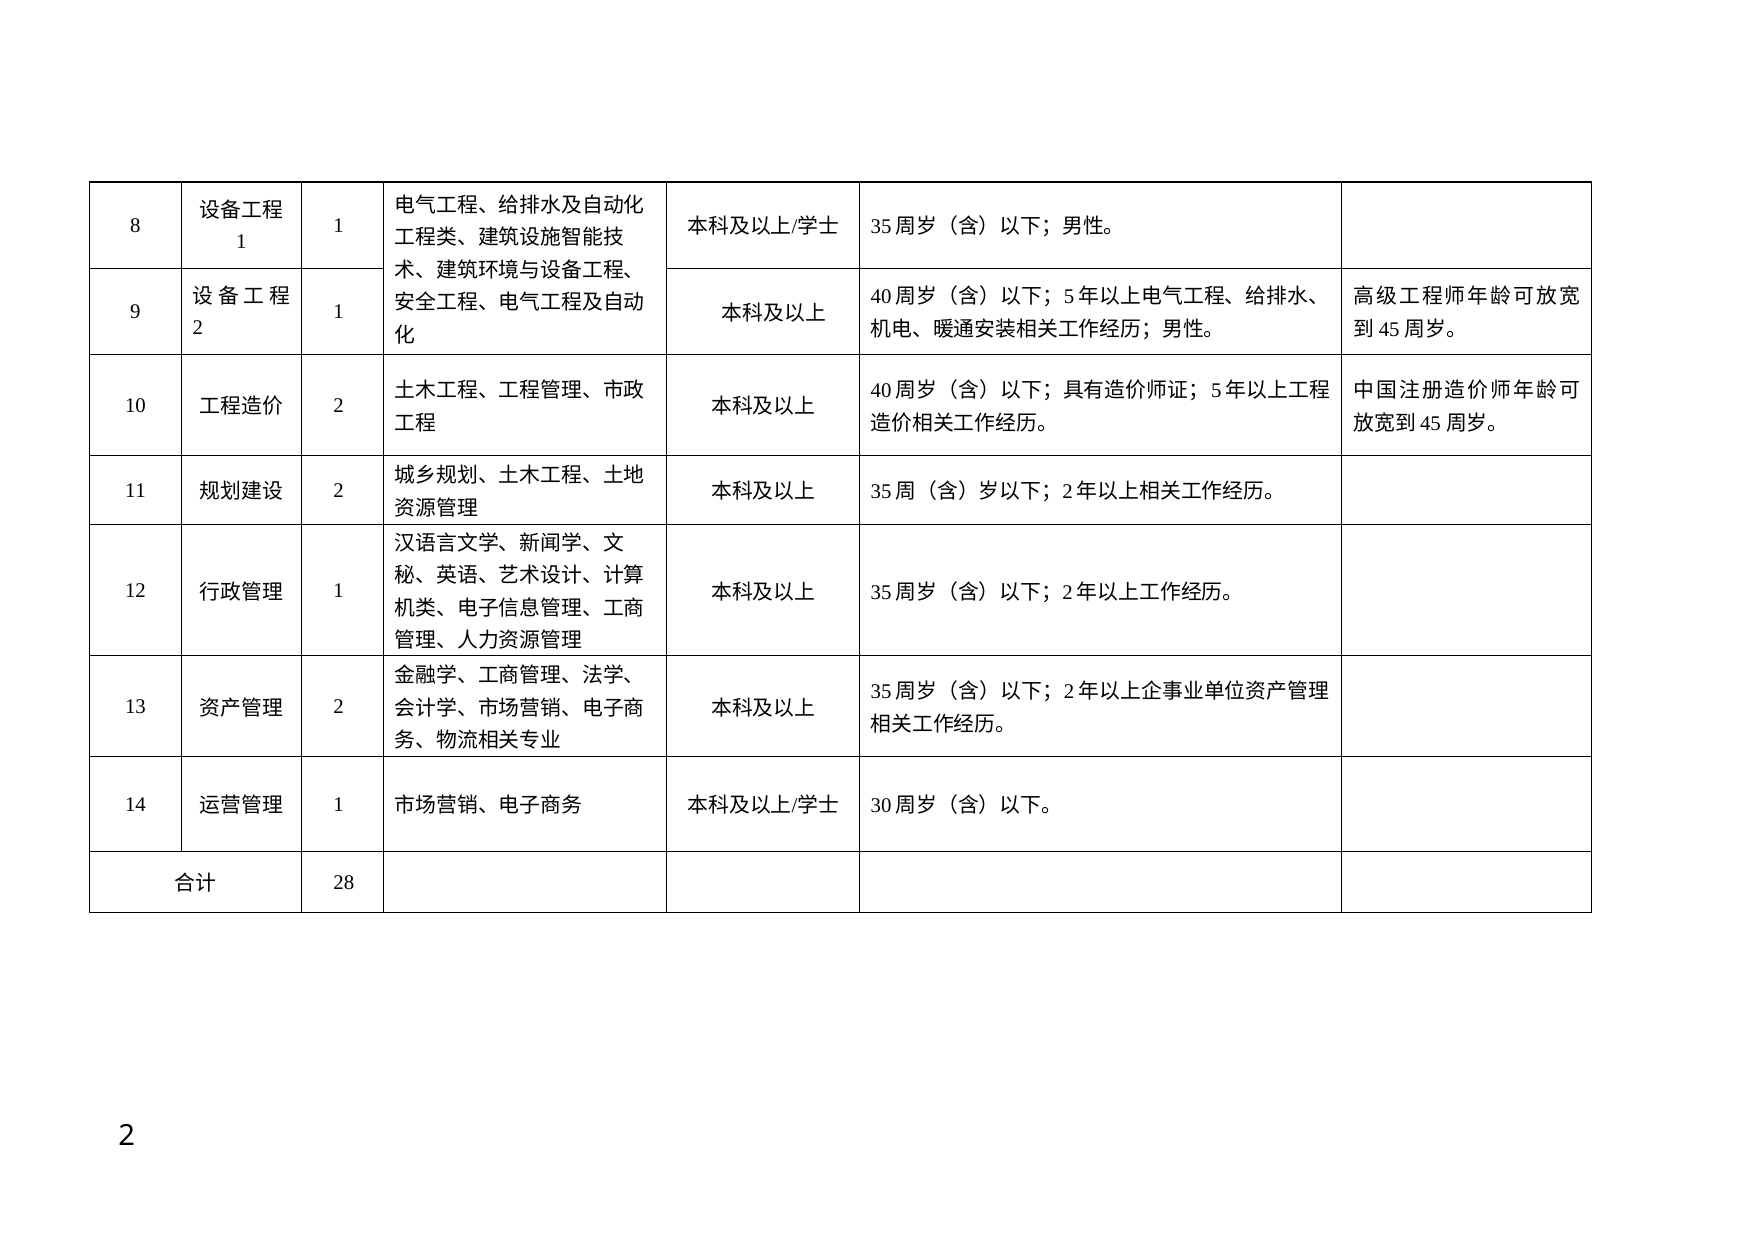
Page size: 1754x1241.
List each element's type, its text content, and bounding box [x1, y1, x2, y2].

table_cell 9 [90, 269, 181, 353]
table_cell 8 [90, 183, 181, 267]
table_cell 中国注册造价师年龄可放宽到45 周岁。 [1342, 355, 1591, 455]
table_cell 35周岁（含）以下；2年以上工作经历。 [860, 525, 1341, 655]
table_cell 规划建设 [182, 456, 301, 524]
table_cell 行政管理 [182, 525, 301, 655]
table_cell 本科及以上 [667, 269, 859, 353]
table_cell 本科及以上 [667, 355, 859, 455]
table_cell 本科及以上/学士 [667, 757, 859, 851]
table_cell 28 [302, 852, 383, 912]
table_cell 13 [90, 656, 181, 756]
table_cell 高级工程师年龄可放宽到 45 周岁。 [1342, 269, 1591, 353]
table_cell 土木工程、工程管理、市政工程 [384, 355, 666, 455]
table_cell [1342, 757, 1591, 851]
table_cell [1342, 525, 1591, 655]
table_cell 工程造价 [182, 355, 301, 455]
table_cell [1342, 656, 1591, 756]
table_cell 14 [90, 757, 181, 851]
table_cell [1342, 183, 1591, 267]
table_cell 2 [302, 355, 383, 455]
table_cell 35周岁（含）以下；2年以上企事业单位资产管理相关工作经历。 [860, 656, 1341, 756]
table_cell 2 [302, 456, 383, 524]
table_cell 35周（含）岁以下；2年以上相关工作经历。 [860, 456, 1341, 524]
table_cell [384, 852, 666, 912]
table_cell 35周岁（含）以下；男性。 [860, 183, 1341, 267]
table_cell 市场营销、电子商务 [384, 757, 666, 851]
table_cell 12 [90, 525, 181, 655]
table_cell [1342, 456, 1591, 524]
table_cell 汉语言文学、新闻学、文秘、英语、艺术设计、计算机类、电子信息管理、工商管理、人力资源管理 [384, 525, 666, 655]
table_cell 合计 [90, 852, 301, 912]
table_cell 10 [90, 355, 181, 455]
table_cell 11 [90, 456, 181, 524]
table_cell 40周岁（含）以下；5年以上电气工程、给排水、机电、暖通安装相关工作经历；男性。 [860, 269, 1341, 353]
table_cell 1 [302, 525, 383, 655]
table_cell 城乡规划、土木工程、土地资源管理 [384, 456, 666, 524]
table_cell 资产管理 [182, 656, 301, 756]
table_cell [860, 852, 1341, 912]
table_cell 设备工程1 [182, 183, 301, 267]
table_cell 1 [302, 269, 383, 353]
table_cell 本科及以上 [667, 656, 859, 756]
table_cell [1342, 852, 1591, 912]
table_cell 电气工程、给排水及自动化工程类、建筑设施智能技术、建筑环境与设备工程、安全工程、电气工程及自动化 [384, 183, 666, 353]
table_cell 金融学、工商管理、法学、会计学、市场营销、电子商务、物流相关专业 [384, 656, 666, 756]
table_cell 40周岁（含）以下；具有造价师证；5年以上工程造价相关工作经历。 [860, 355, 1341, 455]
table_cell 1 [302, 183, 383, 267]
table_cell 运营管理 [182, 757, 301, 851]
table_cell 30周岁（含）以下。 [860, 757, 1341, 851]
table_cell 本科及以上 [667, 525, 859, 655]
table_cell 1 [302, 757, 383, 851]
table_cell 2 [302, 656, 383, 756]
table_cell 本科及以上/学士 [667, 183, 859, 267]
table_cell 设备工程2 [182, 269, 301, 353]
table_cell 本科及以上 [667, 456, 859, 524]
table_cell [667, 852, 859, 912]
